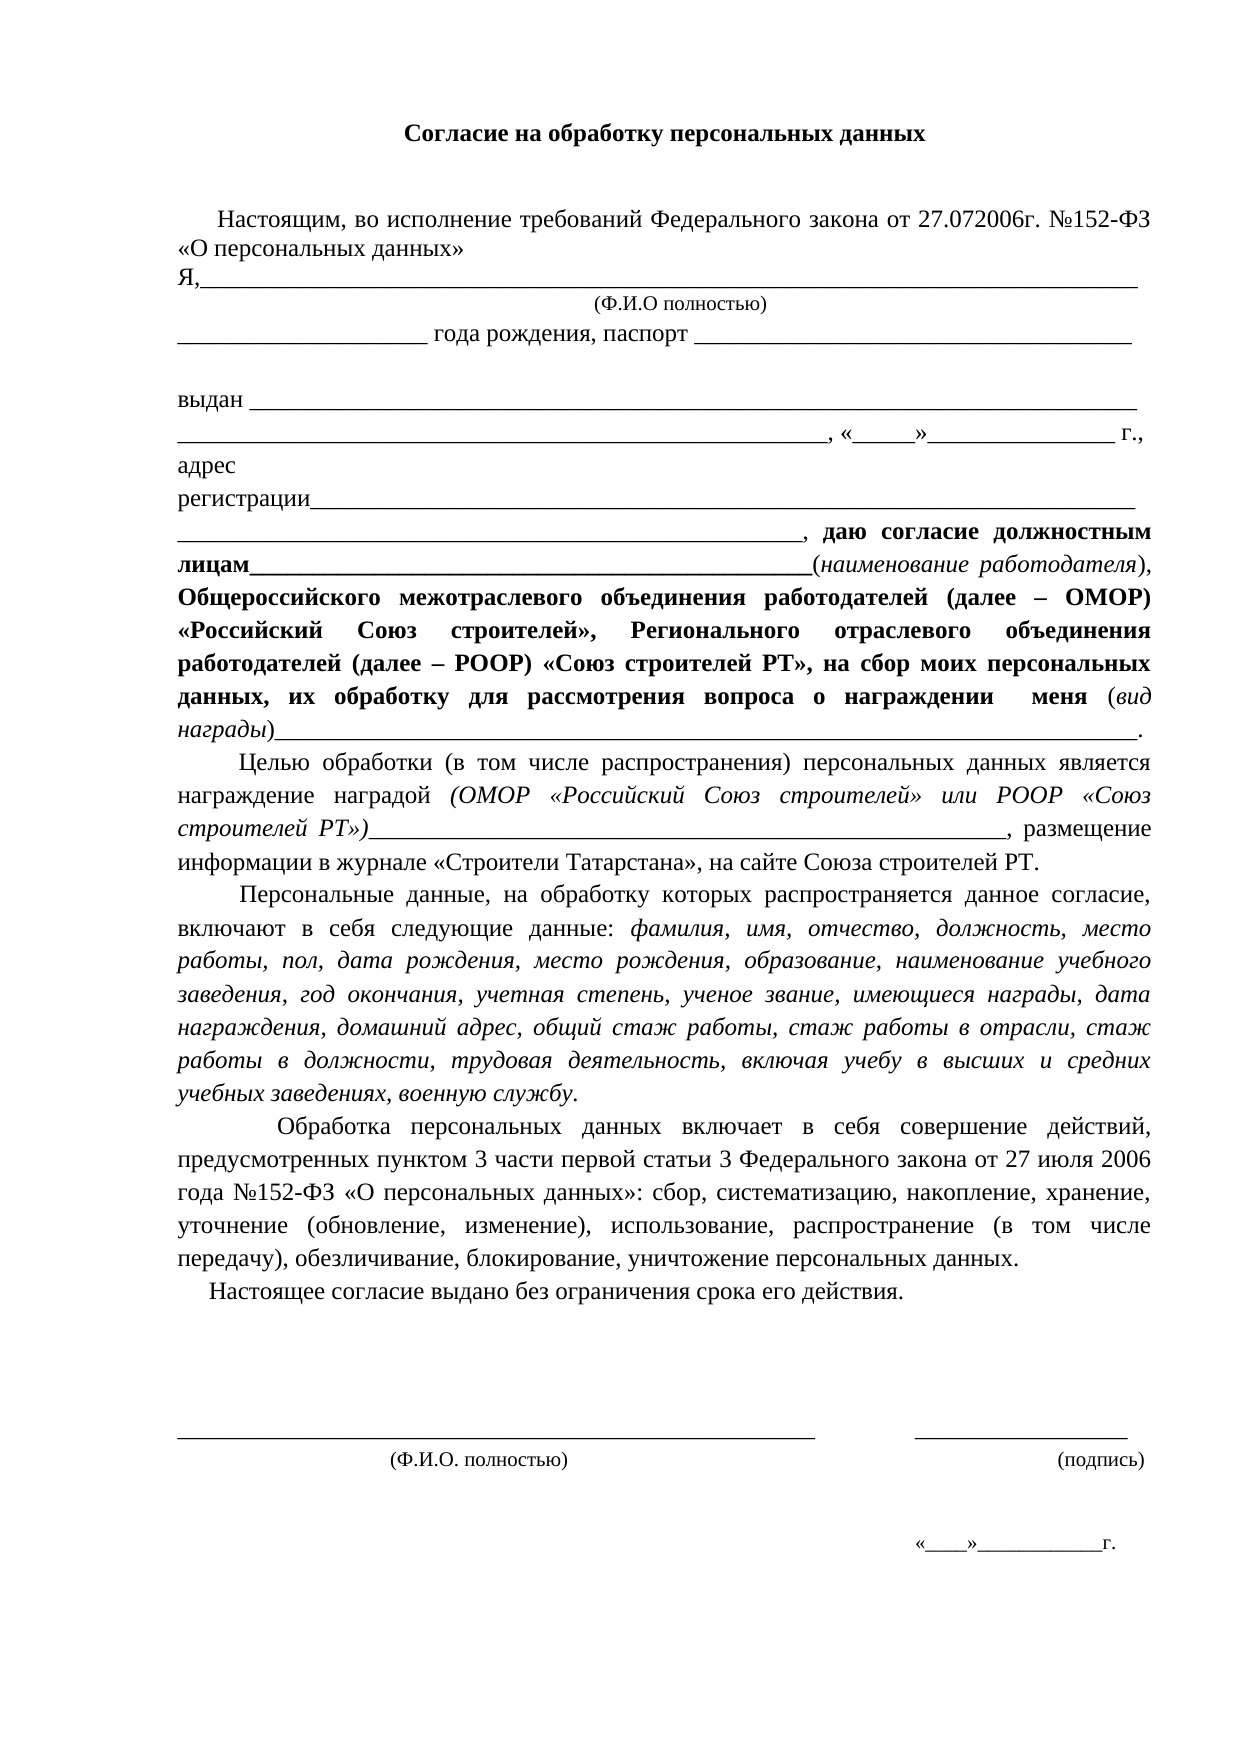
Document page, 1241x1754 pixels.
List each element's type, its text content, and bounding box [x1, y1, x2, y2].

text «____»____________г. [177, 1530, 1152, 1554]
text Целью обработки (в том числе распространения) персональных данных является награждение наградой (ОМОР «Российский Союз строителей» или РООР «Союз строителей РТ»)___________________________________________________, размещение информации в журнале «Строители Татарстана», на сайте Союза строителей РТ. [177, 747, 1152, 875]
text Я,___________________________________________________________________________ [177, 262, 1152, 291]
text регистрации__________________________________________________________________ [177, 483, 1152, 512]
text ___________________________________________________ _________________ [177, 1413, 1152, 1442]
text выдан _______________________________________________________________________ [177, 384, 1152, 413]
text Настоящим, во исполнение требований Федерального закона от 27.072006г. №152-ФЗ «О персональных данных» [177, 204, 1152, 262]
text ____________________ года рождения, паспорт ___________________________________ [177, 318, 1152, 347]
text адрес [177, 450, 1152, 479]
text Настоящее согласие выдано без ограничения срока его действия. [177, 1276, 1152, 1304]
text Персональные данные, на обработку которых распространяется данное согласие, включают в себя следующие данные: фамилия, имя, отчество, должность, место работы, пол, дата рождения, место рождения, образование, наименование учебного заведения, год окончания, учетная степень, ученое звание, имеющиеся награды, дата награждения, домашний адрес, общий стаж работы, стаж работы в отрасли, стаж работы в должности, трудовая деятельность, включая учебу в высших и средних учебных заведениях, военную службу. [177, 879, 1152, 1106]
text (Ф.И.О полностью) [177, 291, 1152, 315]
text (Ф.И.О. полностью) (подпись) [177, 1446, 1152, 1471]
text Обработка персональных данных включает в себя совершение действий, предусмотренных пунктом 3 части первой статьи 3 Федерального закона от 27 июля 2006 года №152-ФЗ «О персональных данных»: сбор, систематизацию, накопление, хранение, уточнение (обновление, изменение), использование, распространение (в том числе передачу), обезличивание, блокирование, уничтожение персональных данных. [177, 1111, 1152, 1272]
text Согласие на обработку персональных данных [177, 118, 1152, 147]
text ____________________________________________________, «_____»_______________ г., [177, 417, 1152, 446]
text __________________________________________________, даю согласие должностным лицам_____________________________________________(наименование работодателя), Общероссийского межотраслевого объединения работодателей (далее – ОМОР) «Российский Союз строителей», Регионального отраслевого объединения работодателей (далее – РООР) «Союз строителей РТ», на сбор моих персональных данных, их обработку для рассмотрения вопроса о награждении меня (вид награды)_____________________________________________________________________. [177, 516, 1152, 743]
